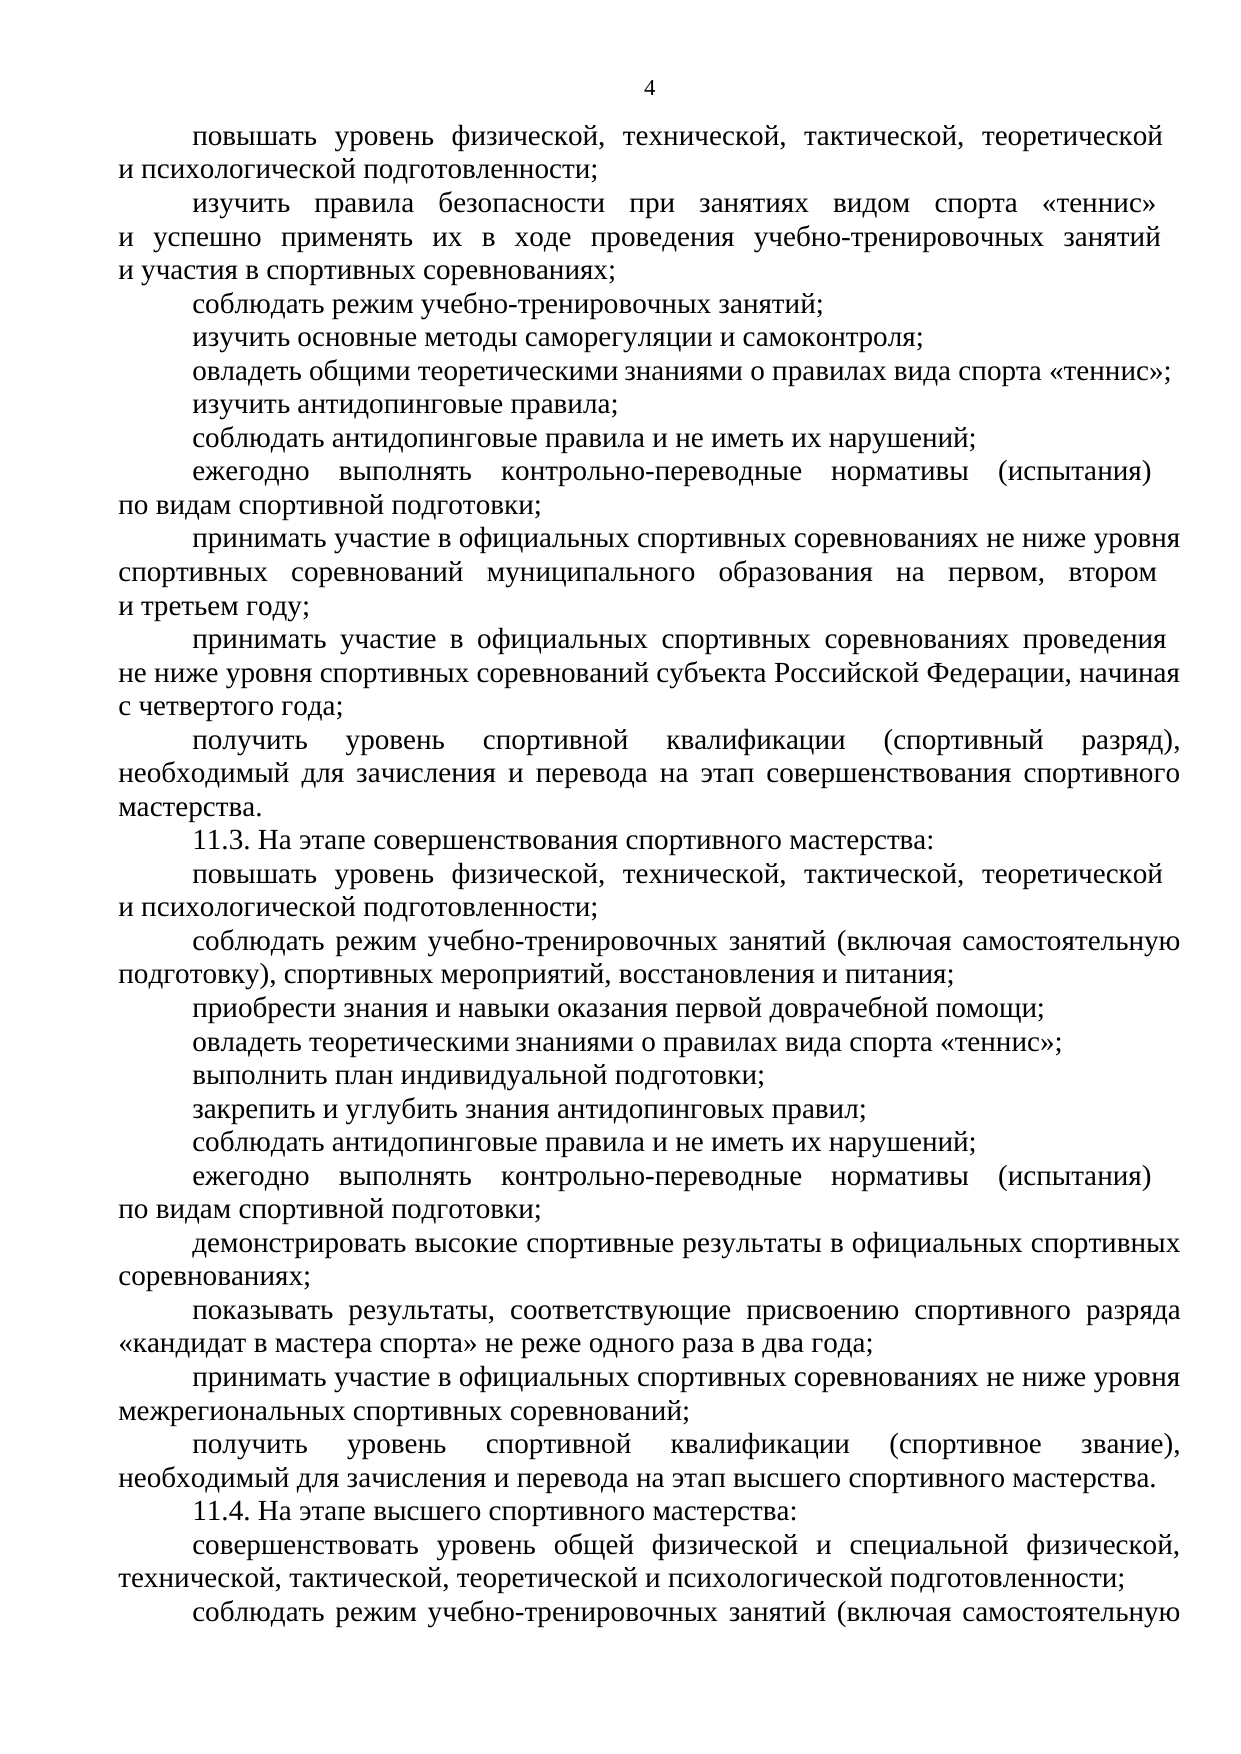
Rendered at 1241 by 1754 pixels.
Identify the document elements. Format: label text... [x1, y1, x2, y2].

text соблюдать режим учебно-тренировочных занятий (включая самостоятельную подготовку), спортивных мероприятий, восстановления и питания; [118, 923, 1181, 990]
text изучить правила безопасности при занятиях видом спорта «теннис» и успешно применять их в ходе проведения учебно-тренировочных занятий и участия в спортивных соревнованиях; [118, 185, 1181, 286]
text овладеть теоретическими знаниями о правилах вида спорта «теннис»; [118, 1024, 1181, 1057]
text принимать участие в официальных спортивных соревнованиях не ниже уровня спортивных соревнований муниципального образования на первом, втором и третьем году; [118, 521, 1181, 621]
text совершенствовать уровень общей физической и специальной физической, технической, тактической, теоретической и психологической подготовленности; [118, 1527, 1181, 1594]
text демонстрировать высокие спортивные результаты в официальных спортивных соревнованиях; [118, 1225, 1181, 1292]
text соблюдать антидопинговые правила и не иметь их нарушений; [118, 1124, 1181, 1158]
text изучить основные методы саморегуляции и самоконтроля; [118, 319, 1181, 353]
text 11.4. На этапе высшего спортивного мастерства: [118, 1493, 1181, 1527]
text соблюдать режим учебно-тренировочных занятий; [118, 286, 1181, 319]
text 11.3. На этапе совершенствования спортивного мастерства: [118, 822, 1181, 856]
text повышать уровень физической, технической, тактической, теоретической и психологической подготовленности; [118, 118, 1181, 185]
text изучить антидопинговые правила; [118, 386, 1181, 420]
text принимать участие в официальных спортивных соревнованиях проведения не ниже уровня спортивных соревнований субъекта Российской Федерации, начиная с четвертого года; [118, 621, 1181, 722]
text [118, 1594, 1181, 1627]
text показывать результаты, соответствующие присвоению спортивного разряда «кандидат в мастера спорта» не реже одного раза в два года; [118, 1292, 1181, 1359]
text выполнить план индивидуальной подготовки; [118, 1057, 1181, 1091]
text приобрести знания и навыки оказания первой доврачебной помощи; [118, 990, 1181, 1024]
text закрепить и углубить знания антидопинговых правил; [118, 1091, 1181, 1124]
text принимать участие в официальных спортивных соревнованиях не ниже уровня межрегиональных спортивных соревнований; [118, 1359, 1181, 1426]
text ежегодно выполнять контрольно-переводные нормативы (испытания) по видам спортивной подготовки; [118, 1158, 1181, 1225]
text соблюдать антидопинговые правила и не иметь их нарушений; [118, 420, 1181, 453]
text получить уровень спортивной квалификации (спортивный разряд), необходимый для зачисления и перевода на этап совершенствования спортивного мастерства. [118, 722, 1181, 822]
text получить уровень спортивной квалификации (спортивное звание), необходимый для зачисления и перевода на этап высшего спортивного мастерства. [118, 1426, 1181, 1493]
text овладеть общими теоретическими знаниями о правилах вида спорта «теннис»; [118, 353, 1181, 386]
text ежегодно выполнять контрольно-переводные нормативы (испытания) по видам спортивной подготовки; [118, 453, 1181, 521]
text повышать уровень физической, технической, тактической, теоретической и психологической подготовленности; [118, 856, 1181, 923]
